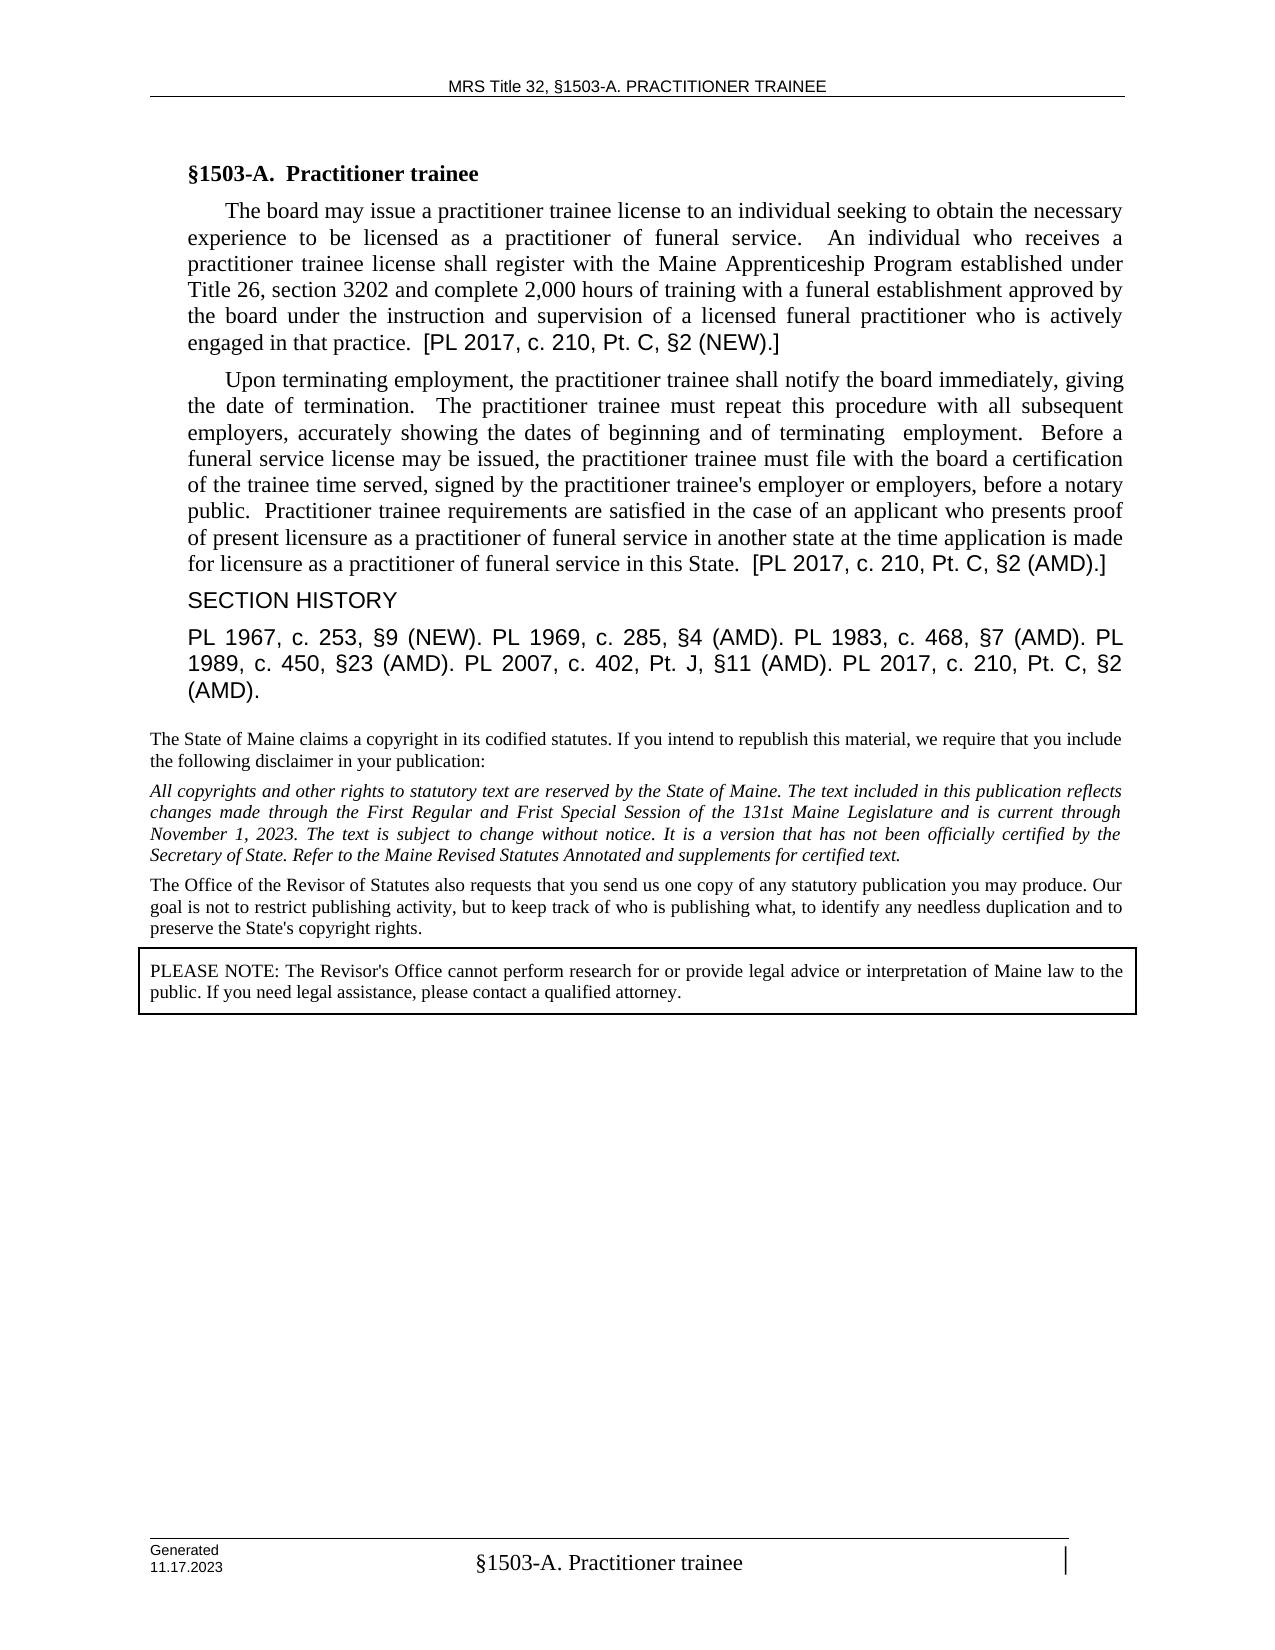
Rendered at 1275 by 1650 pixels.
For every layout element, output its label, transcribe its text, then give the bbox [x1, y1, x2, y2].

text The Office of the Revisor of Statutes also requests that you send us one copy of any statutory publication you may produce. Our goal is not to restrict publishing activity, but to keep track of who is publishing what, to identify any needless duplication and to preserve the State's copyright rights. [150, 874, 1125, 939]
text SECTION HISTORY [187, 587, 1125, 613]
text Upon terminating employment, the practitioner trainee shall notify the board immediately, giving the date of termination. The practitioner trainee must repeat this procedure with all subsequent employers, accurately showing the dates of beginning and of terminating employment. Before a funeral service license may be issued, the practitioner trainee must file with the board a certification of the trainee time served, signed by the practitioner trainee's employer or employers, before a notary public. Practitioner trainee requirements are satisfied in the case of an applicant who presents proof of present licensure as a practitioner of funeral service in another state at the time application is made for licensure as a practitioner of funeral service in this State. [PL 2017, c. 210, Pt. C, §2 (AMD).] [187, 366, 1125, 577]
text All copyrights and other rights to statutory text are reserved by the State of Maine. The text included in this publication reflects changes made through the First Regular and Frist Special Session of the 131st Maine Legislature and is current through November 1, 2023 . The text is subject to change without notice. It is a version that has not been officially certified by the Secretary of State. Refer to the Maine Revised Statutes Annotated and supplements for certified text. [150, 779, 1125, 866]
text §1503-A. Practitioner trainee [187, 160, 1125, 187]
text PLEASE NOTE: The Revisor's Office cannot perform research for or provide legal advice or interpretation of Maine law to the public. If you need legal assistance, please contact a qualified attorney. [140, 949, 1135, 1013]
text The State of Maine claims a copyright in its codified statutes. If you intend to republish this material, we require that you include the following disclaimer in your publication: [150, 728, 1125, 771]
text The board may issue a practitioner trainee license to an individual seeking to obtain the necessary experience to be licensed as a practitioner of funeral service. An individual who receives a practitioner trainee license shall register with the Maine Apprenticeship Program established under Title 26, section 3202 and complete 2,000 hours of training with a funeral establishment approved by the board under the instruction and supervision of a licensed funeral practitioner who is actively engaged in that practice. [PL 2017, c. 210, Pt. C, §2 (NEW).] [187, 197, 1125, 355]
text PL 1967, c. 253, §9 (NEW). PL 1969, c. 285, §4 (AMD). PL 1983, c. 468, §7 (AMD). PL 1989, c. 450, §23 (AMD). PL 2007, c. 402, Pt. J, §11 (AMD). PL 2017, c. 210, Pt. C, §2 (AMD). [187, 624, 1125, 703]
